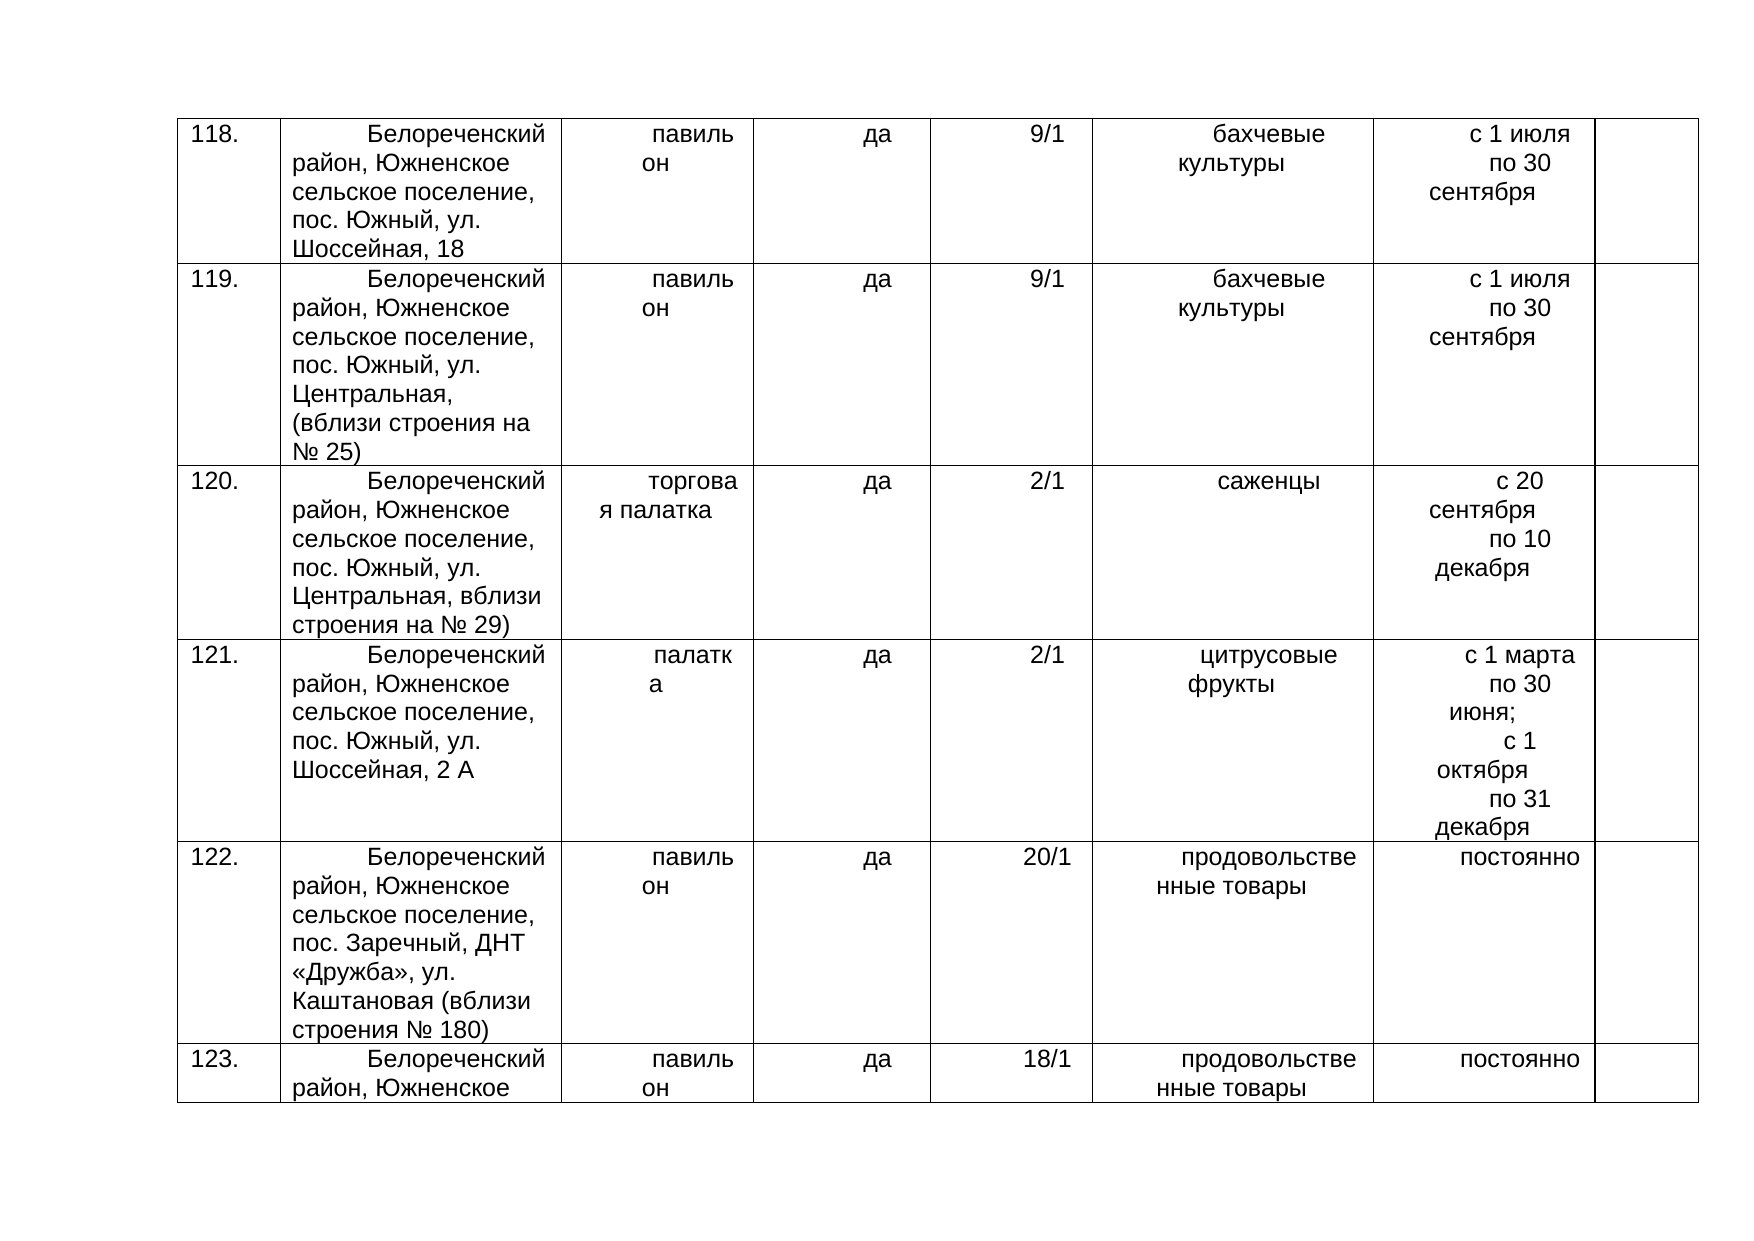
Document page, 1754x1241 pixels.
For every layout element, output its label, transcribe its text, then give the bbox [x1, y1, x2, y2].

table_cell с 1 июля по 30 сентября [1374, 264, 1594, 465]
table_cell да [754, 466, 930, 639]
table_cell с 1 июля по 30 сентября [1374, 119, 1594, 263]
table_cell [178, 264, 280, 465]
table_cell [1596, 264, 1698, 465]
table_cell [178, 466, 280, 639]
table_cell 2/1 [931, 640, 1092, 841]
table_cell 20/1 [931, 842, 1092, 1043]
table_cell [1596, 466, 1698, 639]
table_cell [1596, 842, 1698, 1043]
table_cell [178, 1044, 280, 1102]
table_cell Белореченский район, Южненское сельское поселение, пос. Заречный, ДНТ «Дружба», ул. Каштановая (вблизи строения № 180) [281, 842, 561, 1043]
table_cell бахчевые культуры [1093, 119, 1373, 263]
table_cell да [754, 842, 930, 1043]
table_cell да [754, 640, 930, 841]
table_cell 9/1 [931, 119, 1092, 263]
table_cell бахчевые культуры [1093, 264, 1373, 465]
table_cell продовольственные товары [1093, 842, 1373, 1043]
table_cell [178, 640, 280, 841]
table_cell палатка [562, 640, 753, 841]
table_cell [281, 1044, 561, 1102]
table_cell 2/1 [931, 466, 1092, 639]
table_cell павильон [562, 842, 753, 1043]
table_cell Белореченский район, Южненское сельское поселение, пос. Южный, ул. Центральная, (вблизи строения на № 25) [281, 264, 561, 465]
table_cell цитрусовые фрукты [1093, 640, 1373, 841]
table_cell с 20 сентября по 10 декабря [1374, 466, 1594, 639]
table_cell постоянно [1374, 842, 1594, 1043]
table_cell саженцы [1093, 466, 1373, 639]
table_cell 9/1 [931, 264, 1092, 465]
table_cell Белореченский район, Южненское сельское поселение, пос. Южный, ул. Центральная, вблизи строения на № 29) [281, 466, 561, 639]
table_cell Белореченский район, Южненское сельское поселение, пос. Южный, ул. Шоссейная, 2 А [281, 640, 561, 841]
table_cell постоянно [1374, 1044, 1594, 1102]
table_cell павильон [562, 119, 753, 263]
table_cell [178, 119, 280, 263]
table_cell да [754, 1044, 930, 1102]
table_cell 18/1 [931, 1044, 1092, 1102]
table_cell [1093, 1044, 1373, 1102]
table_cell [1596, 1044, 1698, 1102]
table_cell [1596, 119, 1698, 263]
table_cell [1596, 640, 1698, 841]
table_cell [178, 842, 280, 1043]
table_cell да [754, 264, 930, 465]
table_cell с 1 марта по 30 июня; с 1 октября по 31 декабря [1374, 640, 1594, 841]
table_cell да [754, 119, 930, 263]
table_cell торговая палатка [562, 466, 753, 639]
table_cell павильон [562, 1044, 753, 1102]
table_cell Белореченский район, Южненское сельское поселение, пос. Южный, ул. Шоссейная, 18 [281, 119, 561, 263]
table_cell павильон [562, 264, 753, 465]
